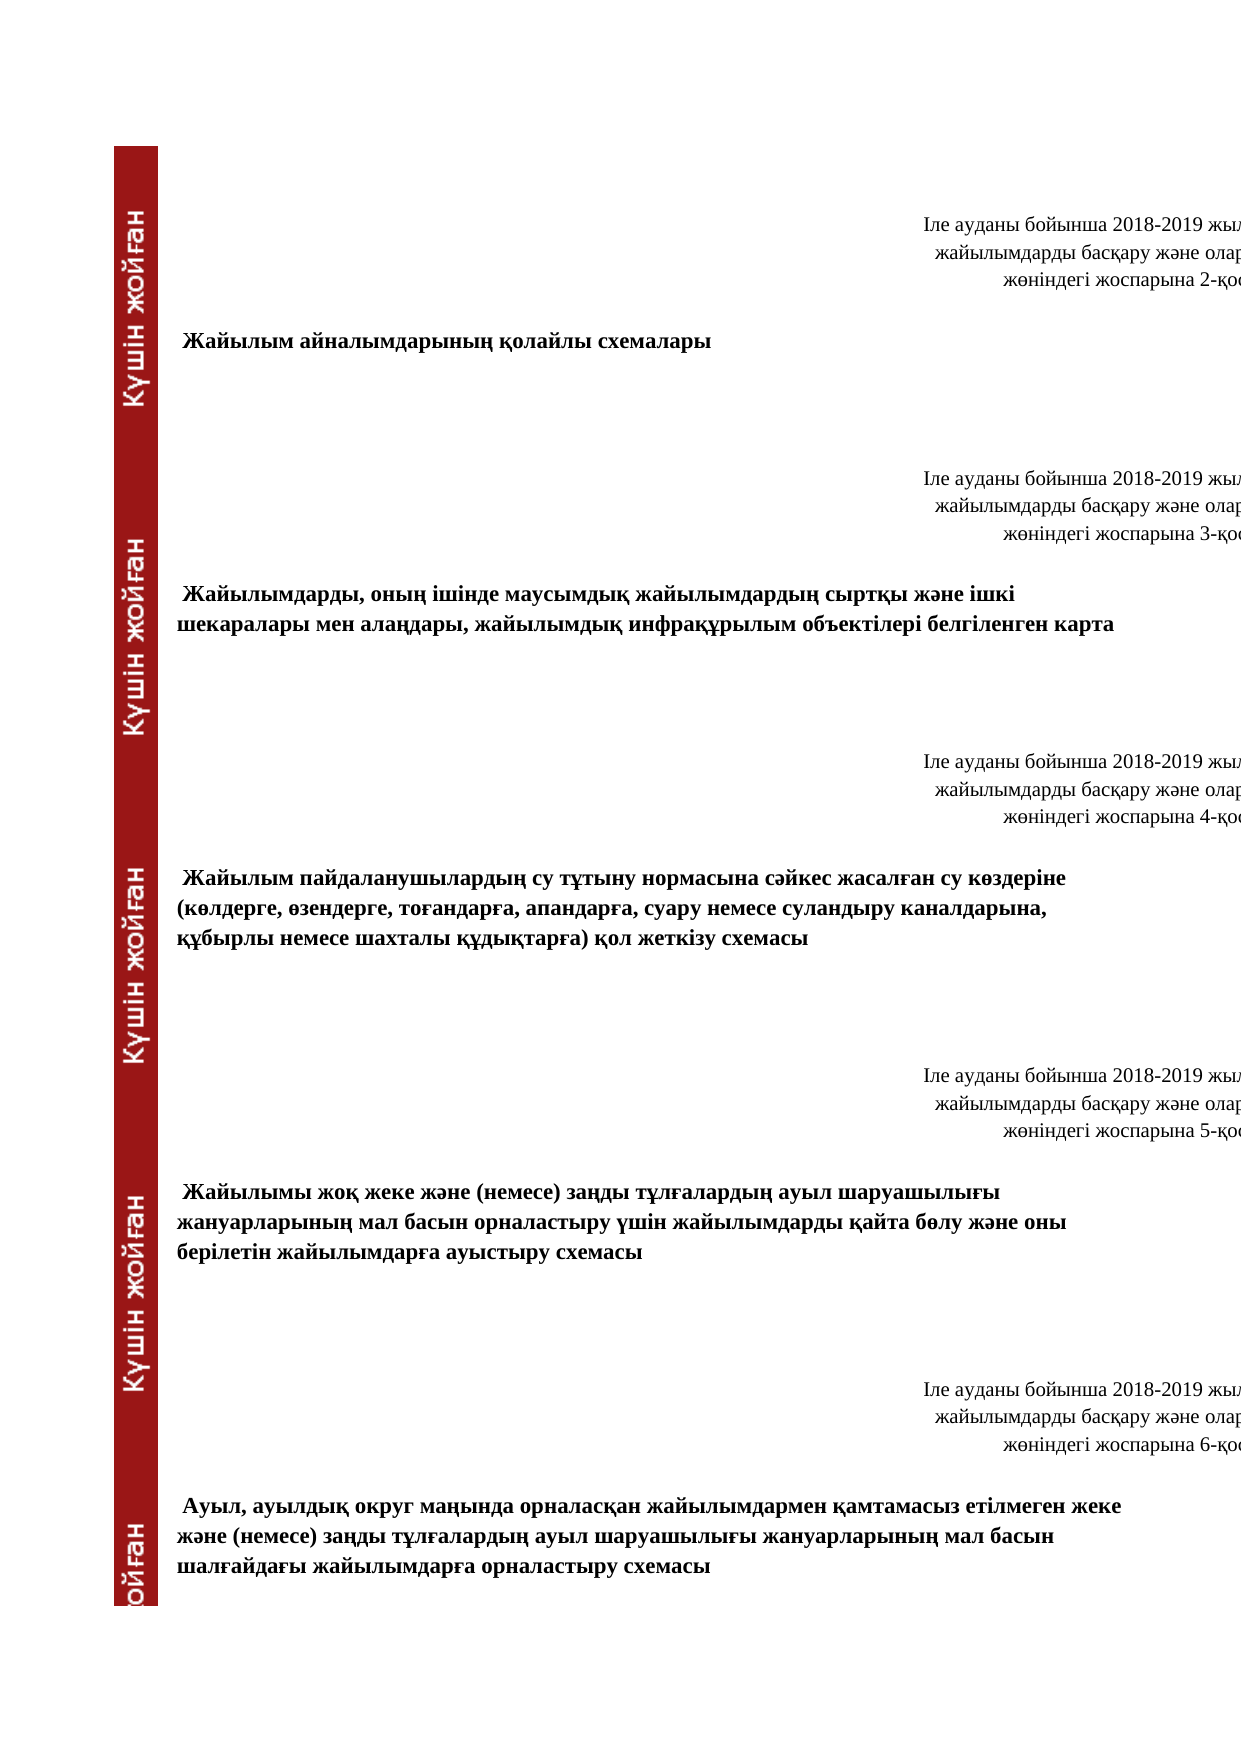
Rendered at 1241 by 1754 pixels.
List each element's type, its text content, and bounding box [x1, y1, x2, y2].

text Жайылым айналымдарының қолайлы схемалары [112, 327, 1128, 353]
picture [114, 146, 158, 210]
table_header Іле ауданы бойынша 2018-2019 жылдарға арналған жайылымдарды басқару және оларды пайдалану жөніндегі жоспарына 5-қосымша [912, 1061, 1240, 1178]
table_header [101, 210, 912, 327]
table_header [101, 1375, 912, 1492]
picture [114, 637, 158, 748]
picture [114, 1264, 158, 1375]
table_header [101, 748, 912, 864]
table_header Іле ауданы бойынша 2018-2019 жылдарға арналған жайылымдарды басқару және оларды пайдалану жөніндегі жоспарына 4-қосымша [912, 748, 1240, 864]
table_header Іле ауданы бойынша 2018-2019 жылдарға арналған жайылымдарды басқару және оларды пайдалану жөніндегі жоспарына 6-қосымша [912, 1375, 1240, 1492]
picture [114, 353, 158, 464]
table_header [101, 1061, 912, 1178]
text Жайылымдарды, оның ішінде маусымдық жайылымдардың сыртқы және ішкі шекаралары мен алаңдары, жайылымдық инфрақұрылым объектілері белгіленген карта [112, 580, 1128, 637]
table_header Іле ауданы бойынша 2018-2019 жылдарға арналған жайылымдарды басқару және оларды пайдалану жөніндегі жоспарына 3-қосымша [912, 464, 1240, 580]
picture [114, 951, 158, 1061]
text Жайылымы жоқ жеке жəне (немесе) заңды тұлғалардың ауыл шаруашылығы жануарларының мал басын орналастыру үшін жайылымдарды қайта бөлу жəне оны берілетін жайылымдарға ауыстыру схемасы [112, 1178, 1128, 1264]
text Ауыл, ауылдық округ маңында орналасқан жайылымдармен қамтамасыз етілмеген жеке жəне (немесе) заңды тұлғалардың ауыл шаруашылығы жануарларының мал басын шалғайдағы жайылымдарға орналастыру схемасы [112, 1492, 1128, 1578]
table_header [101, 464, 912, 580]
picture [114, 1578, 158, 1606]
text Жайылым пайдаланушылардың су тұтыну нормасына сəйкес жасалған су көздеріне (көлдерге, өзендерге, тоғандарға, апандарға, суару немесе суландыру каналдарына, құбырлы немесе шахталы құдықтарға) қол жеткізу схемасы [112, 864, 1128, 951]
table_header Іле ауданы бойынша 2018-2019 жылдарға арналған жайылымдарды басқару және оларды пайдалану жөніндегі жоспарына 2-қосымша [912, 210, 1240, 327]
